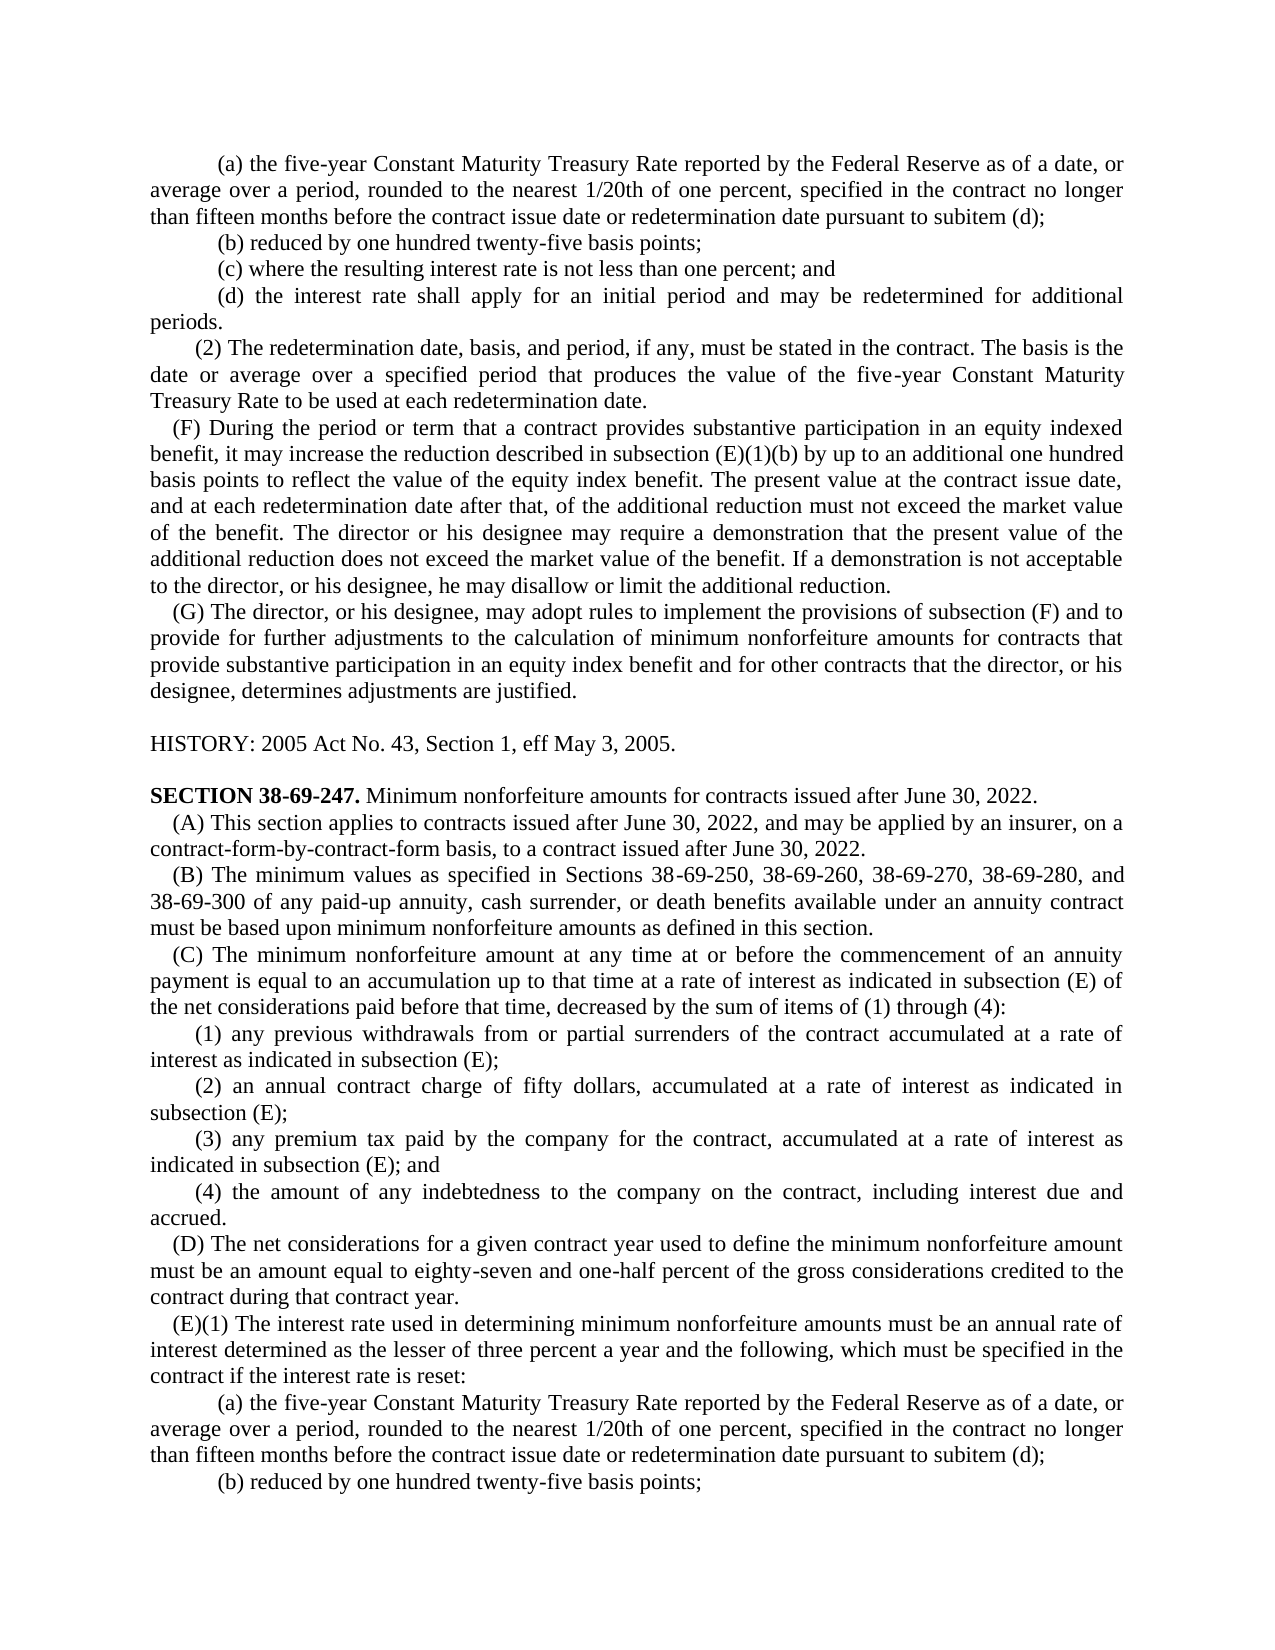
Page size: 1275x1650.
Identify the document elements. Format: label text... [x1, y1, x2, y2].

text (D) The net considerations for a given contract year used to define the minimum nonforfeiture amount must be an amount equal to eighty-seven and one-half percent of the gross considerations credited to the contract during that contract year. [150, 1231, 1125, 1309]
text (E)(1) The interest rate used in determining minimum nonforfeiture amounts must be an annual rate of interest determined as the lesser of three percent a year and the following, which must be specified in the contract if the interest rate is reset: [150, 1309, 1125, 1389]
text (b) reduced by one hundred twenty-five basis points; [150, 229, 1125, 255]
text (4) the amount of any indebtedness to the company on the contract, including interest due and accrued. [150, 1178, 1125, 1231]
text (2) The redetermination date, basis, and period, if any, must be stated in the contract. The basis is the date or average over a specified period that produces the value of the five-year Constant Maturity Treasury Rate to be used at each redetermination date. [150, 334, 1125, 413]
text (1) any previous withdrawals from or partial surrenders of the contract accumulated at a rate of interest as indicated in subsection (E); [150, 1020, 1125, 1072]
text (B) The minimum values as specified in Sections 38-69-250, 38-69-260, 38-69-270, 38-69-280, and 38-69-300 of any paid-up annuity, cash surrender, or death benefits available under an annuity contract must be based upon minimum nonforfeiture amounts as defined in this section. [150, 862, 1125, 941]
text (c) where the resulting interest rate is not less than one percent; and [150, 255, 1125, 282]
text (F) During the period or term that a contract provides substantive participation in an equity indexed benefit, it may increase the reduction described in subsection (E)(1)(b) by up to an additional one hundred basis points to reflect the value of the equity index benefit. The present value at the contract issue date, and at each redetermination date after that, of the additional reduction must not exceed the market value of the benefit. The director or his designee may require a demonstration that the present value of the additional reduction does not exceed the market value of the benefit. If a demonstration is not acceptable to the director, or his designee, he may disallow or limit the additional reduction. [150, 413, 1125, 598]
text (a) the five-year Constant Maturity Treasury Rate reported by the Federal Reserve as of a date, or average over a period, rounded to the nearest 1/20th of one percent, specified in the contract no longer than fifteen months before the contract issue date or redetermination date pursuant to subitem (d); [150, 1389, 1125, 1468]
text (3) any premium tax paid by the company for the contract, accumulated at a rate of interest as indicated in subsection (E); and [150, 1125, 1125, 1178]
text (G) The director, or his designee, may adopt rules to implement the provisions of subsection (F) and to provide for further adjustments to the calculation of minimum nonforfeiture amounts for contracts that provide substantive participation in an equity index benefit and for other contracts that the director, or his designee, determines adjustments are justified. [150, 598, 1125, 703]
text SECTION 38-69-247. Minimum nonforfeiture amounts for contracts issued after June 30, 2022. [150, 782, 1125, 809]
text (a) the five-year Constant Maturity Treasury Rate reported by the Federal Reserve as of a date, or average over a period, rounded to the nearest 1/20th of one percent, specified in the contract no longer than fifteen months before the contract issue date or redetermination date pursuant to subitem (d); [150, 150, 1125, 229]
text (d) the interest rate shall apply for an initial period and may be redetermined for additional periods. [150, 282, 1125, 334]
text (C) The minimum nonforfeiture amount at any time at or before the commencement of an annuity payment is equal to an accumulation up to that time at a rate of interest as indicated in subsection (E) of the net considerations paid before that time, decreased by the sum of items of (1) through (4): [150, 941, 1125, 1020]
text (A) This section applies to contracts issued after June 30, 2022, and may be applied by an insurer, on a contract-form-by-contract-form basis, to a contract issued after June 30, 2022. [150, 809, 1125, 862]
text (b) reduced by one hundred twenty-five basis points; [150, 1468, 1125, 1494]
text (2) an annual contract charge of fifty dollars, accumulated at a rate of interest as indicated in subsection (E); [150, 1072, 1125, 1125]
text HISTORY: 2005 Act No. 43, Section 1, eff May 3, 2005. [150, 730, 1125, 756]
